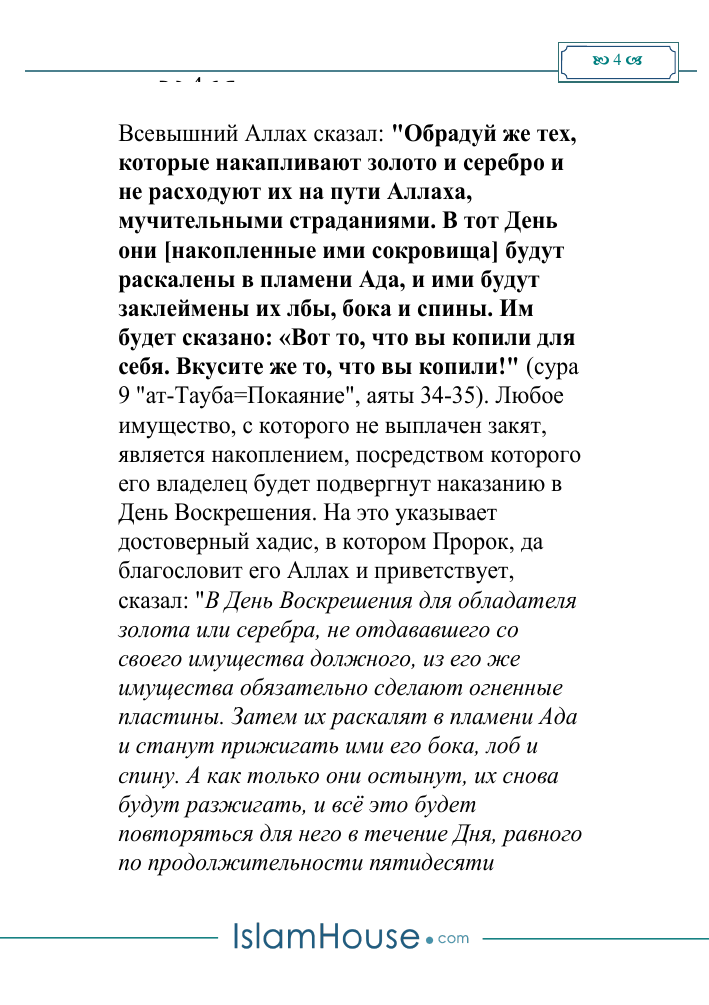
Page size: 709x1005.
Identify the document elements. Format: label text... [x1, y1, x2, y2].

picture [226, 918, 709, 955]
picture [0, 918, 219, 954]
